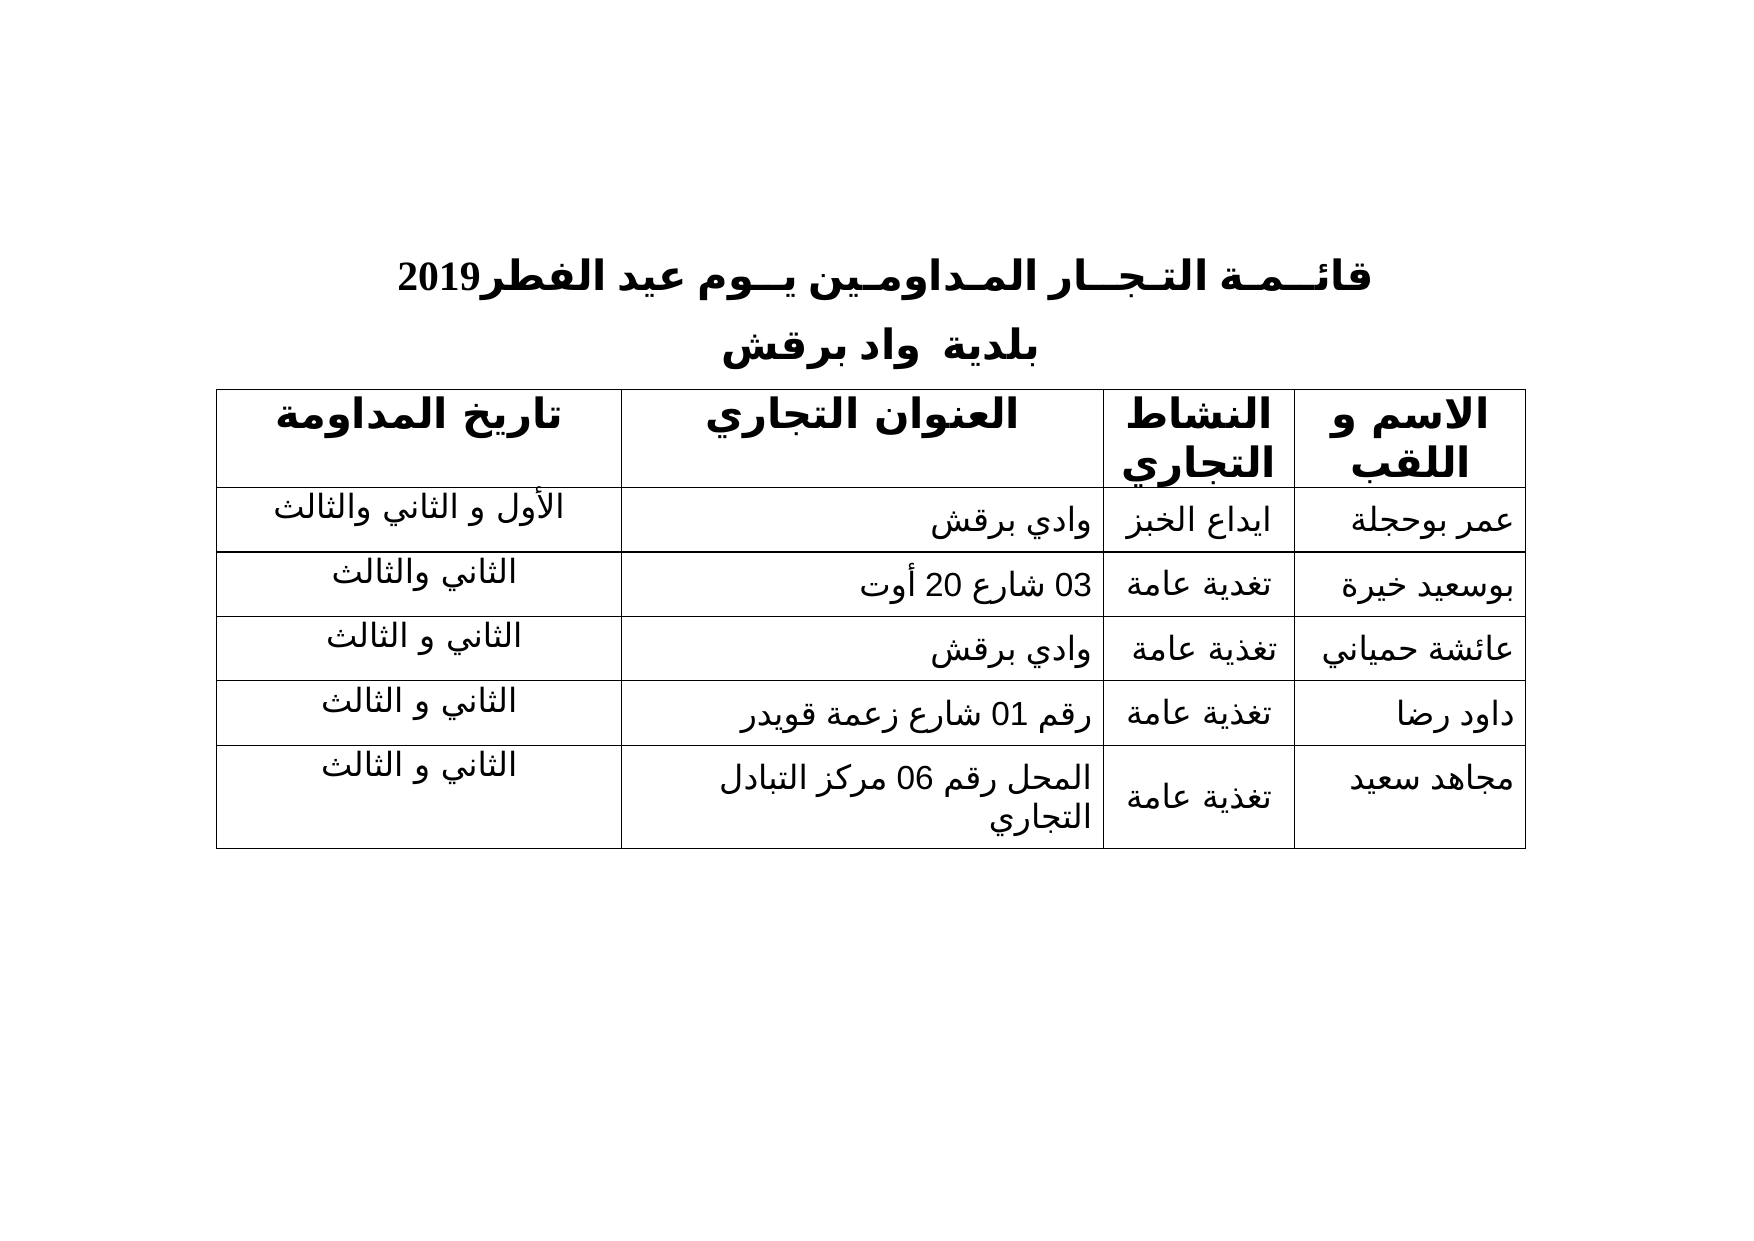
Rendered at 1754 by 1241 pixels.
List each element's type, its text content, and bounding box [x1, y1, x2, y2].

table_header النشاط التجاري [1104, 390, 1294, 487]
table_cell رقم 01 شارع زعمة قويدر [622, 681, 1103, 745]
table_cell عمر بوحجلة [1295, 488, 1525, 551]
table_cell داود رضا [1295, 681, 1525, 745]
table_cell 03 شارع 20 أوت [622, 553, 1103, 616]
table_cell الثاني و الثالث [217, 681, 621, 745]
table_cell تغذية عامة [1104, 681, 1294, 745]
table_cell تغذية عامة [1104, 746, 1294, 848]
table_cell الثاني والثالث [217, 553, 621, 616]
table_cell بوسعيد خيرة [1295, 553, 1525, 616]
table_cell الأول و الثاني والثالث [217, 488, 621, 551]
table_cell مجاهد سعيد [1295, 746, 1525, 848]
table_cell وادي برقش [622, 488, 1103, 551]
table_cell الثاني و الثالث [217, 617, 621, 680]
table_cell تغدية عامة [1104, 553, 1294, 616]
table_header العنوان التجاري [622, 390, 1103, 487]
table_cell وادي برقش [622, 617, 1103, 680]
table_cell ايداع الخبز [1104, 488, 1294, 551]
table_cell تغذية عامة [1104, 617, 1294, 680]
table_cell المحل رقم 06 مركز التبادل التجاري [622, 746, 1103, 848]
text بلدية واد برقش [74, 320, 1687, 368]
table_header الاسم و اللقب [1295, 390, 1525, 487]
text قائــمـة التـجــار المـداومـين يــوم عيد الفطر2019 [74, 251, 1687, 299]
table_cell عائشة حمياني [1295, 617, 1525, 680]
table_header تاريخ المداومة [217, 390, 621, 487]
table_cell الثاني و الثالث [217, 746, 621, 848]
